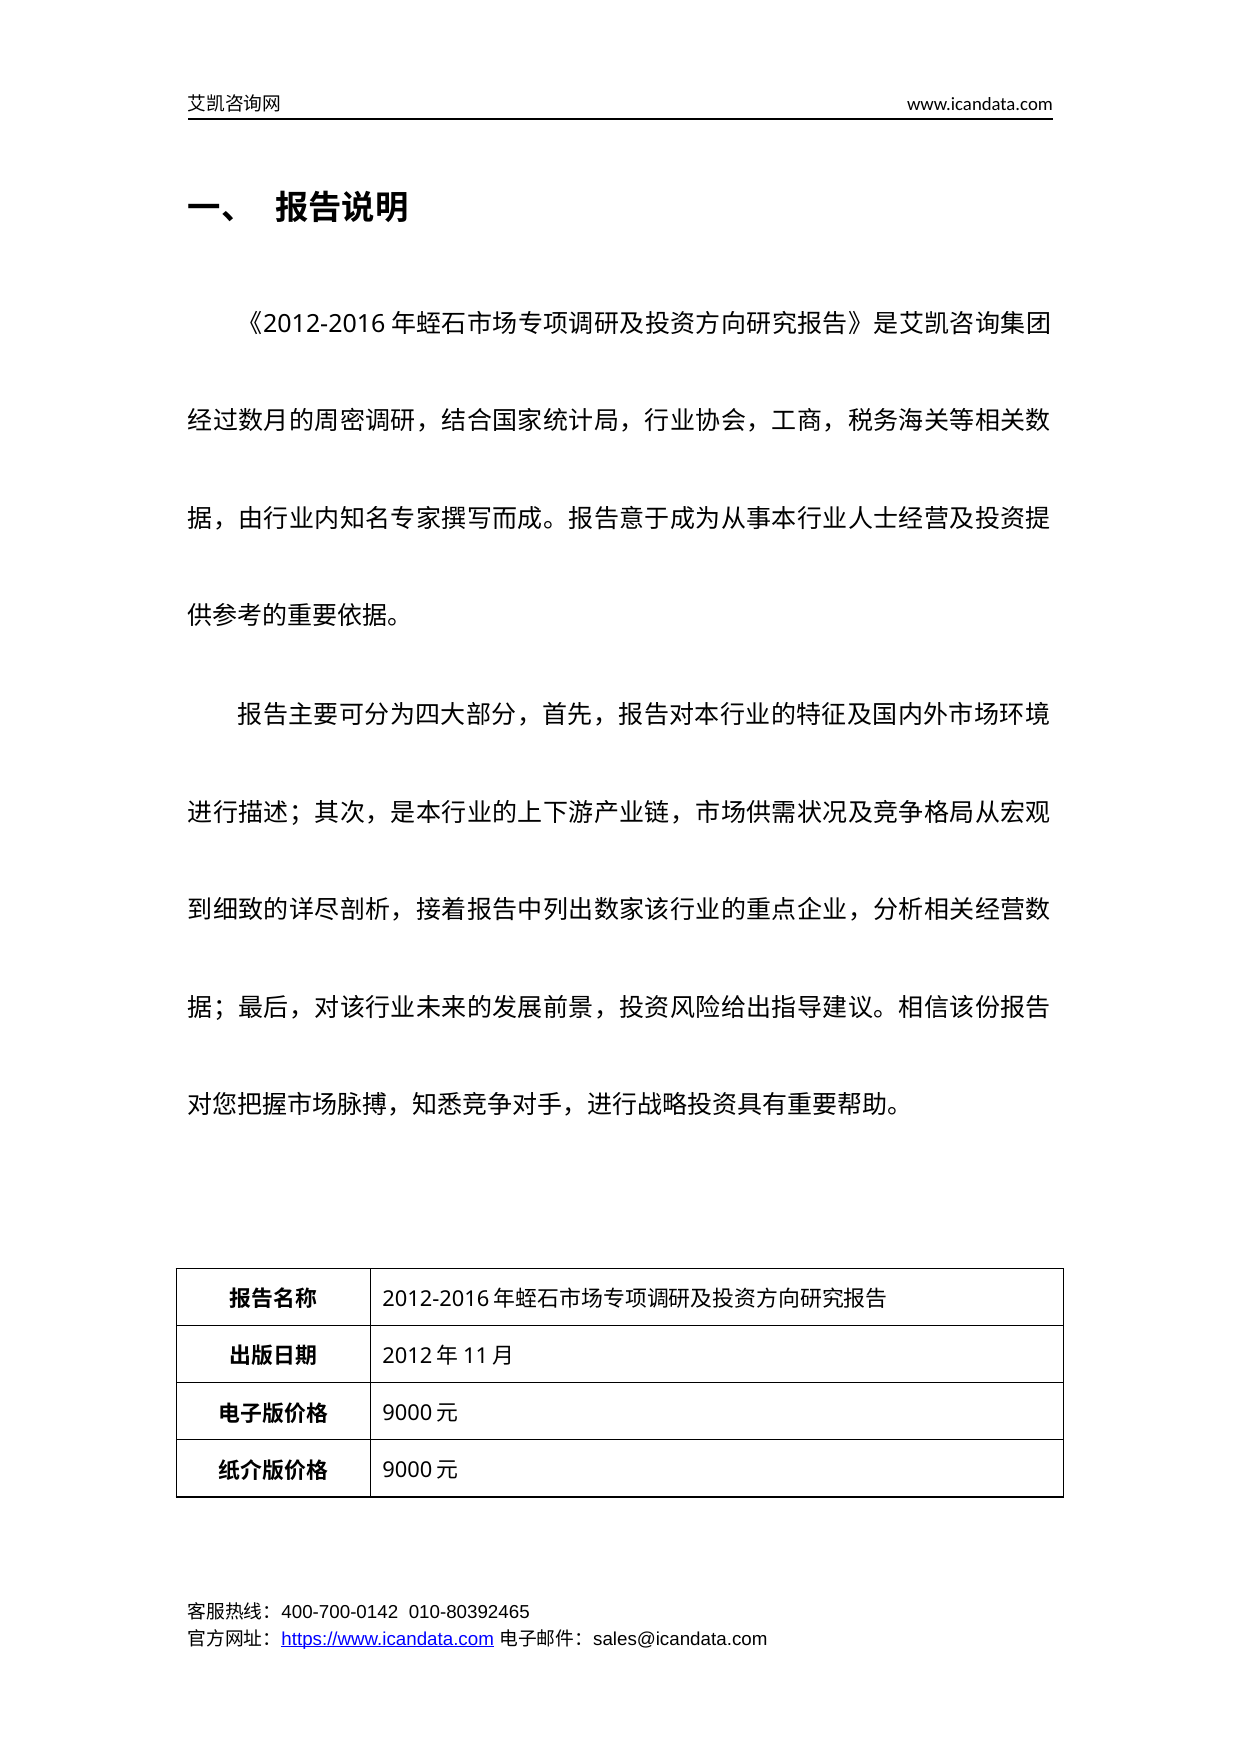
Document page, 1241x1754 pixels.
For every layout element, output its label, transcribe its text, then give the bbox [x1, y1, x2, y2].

table_cell 出版日期 [177, 1326, 370, 1382]
table_header 报告名称 [177, 1269, 370, 1325]
table_cell 9000元 [371, 1383, 1063, 1439]
text 报告主要可分为四大部分，首先，报告对本行业的特征及国内外市场环境进行描述；其次，是本行业的上下游产业链，市场供需状况及竞争格局从宏观到细致的详尽剖析，接着报告中列出数家该行业的重点企业，分析相关经营数据；最后，对该行业未来的发展前景，投资风险给出指导建议。相信该份报告对您把握市场脉搏，知悉竞争对手，进行战略投资具有重要帮助。 [187, 681, 1053, 1136]
subtitle 报告说明 [187, 172, 1053, 237]
table_cell 纸介版价格 [177, 1440, 370, 1496]
text 《2012-2016年蛭石市场专项调研及投资方向研究报告》是艾凯咨询集团经过数月的周密调研，结合国家统计局，行业协会，工商，税务海关等相关数据，由行业内知名专家撰写而成。报告意于成为从事本行业人士经营及投资提供参考的重要依据。 [187, 289, 1053, 646]
table_cell 2012年11月 [371, 1326, 1063, 1382]
table_cell 电子版价格 [177, 1383, 370, 1439]
table_cell 9000元 [371, 1440, 1063, 1496]
table_header 2012-2016年蛭石市场专项调研及投资方向研究报告 [371, 1269, 1063, 1325]
